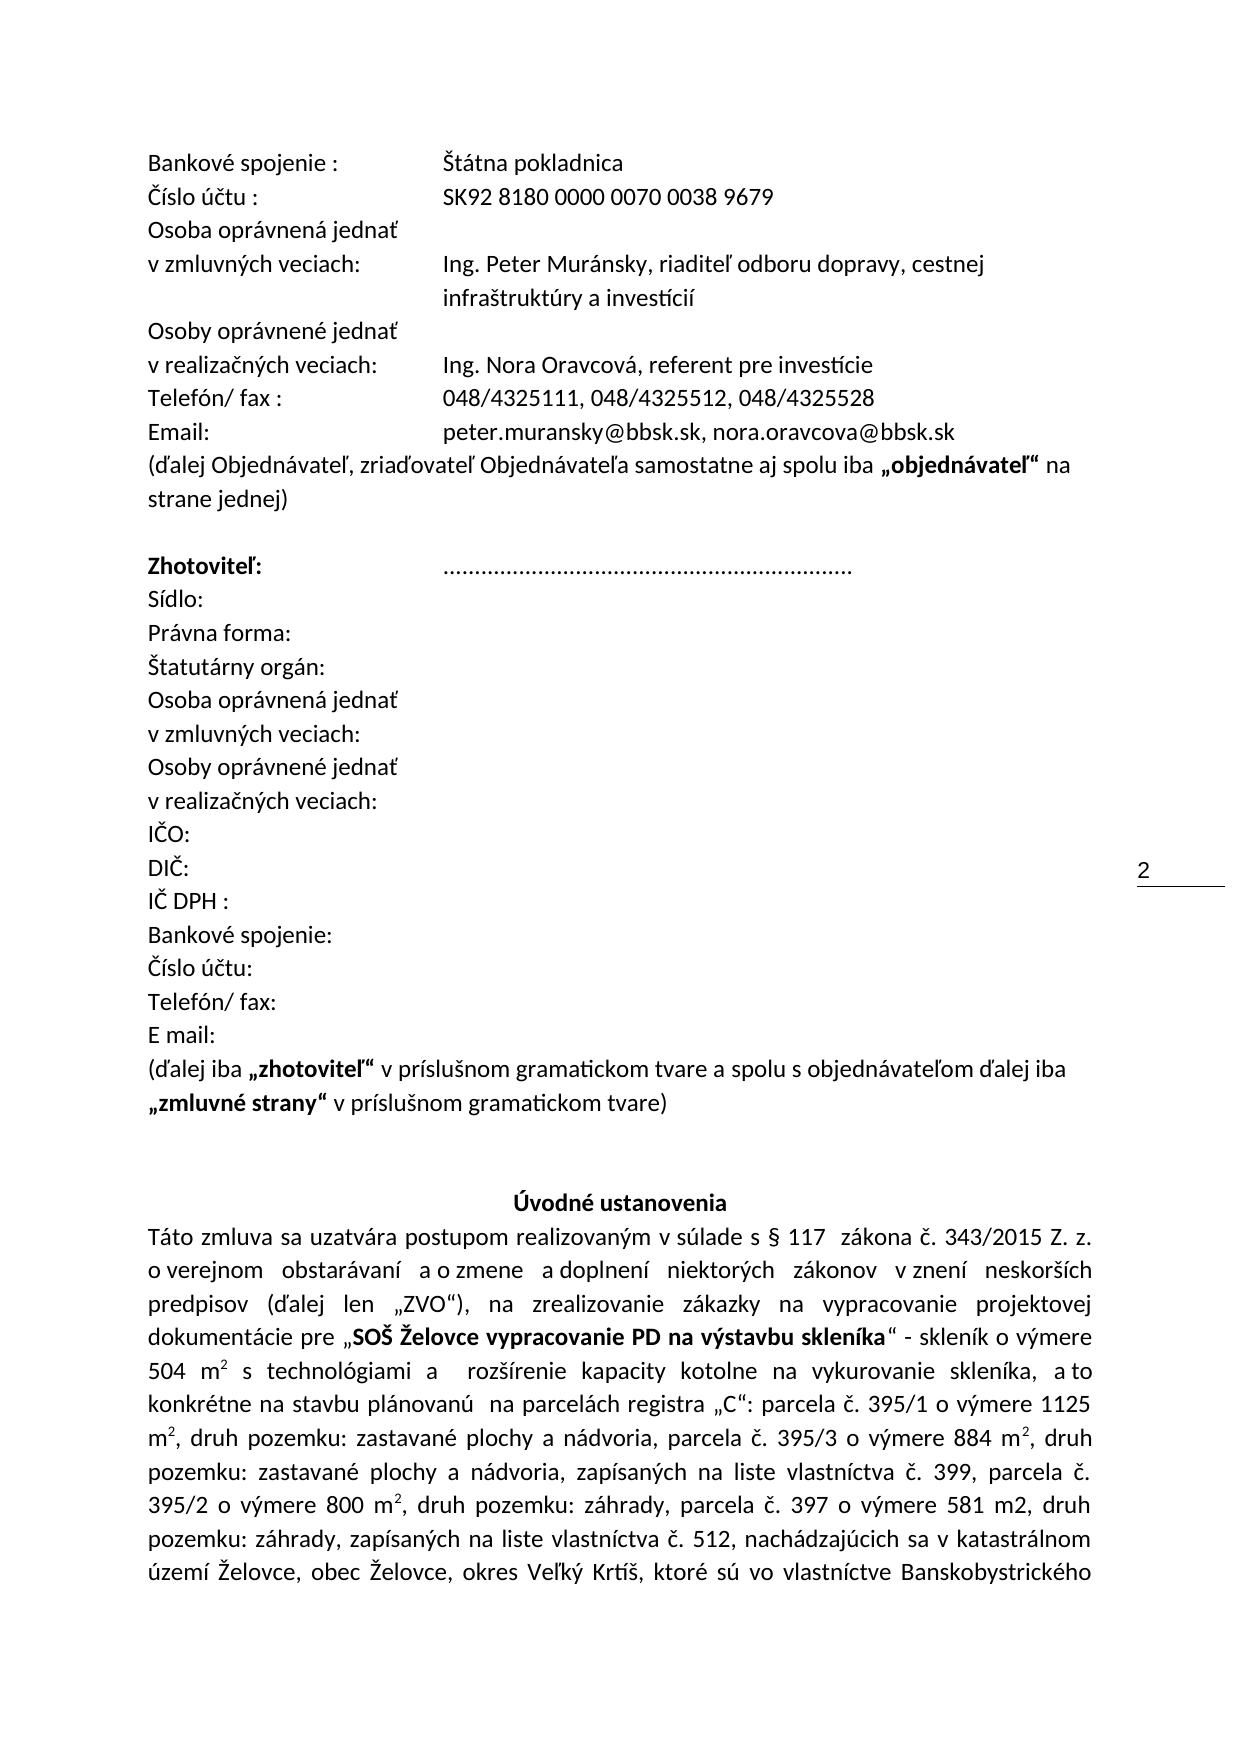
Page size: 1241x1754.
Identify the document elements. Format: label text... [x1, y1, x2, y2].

text Sídlo: [148, 584, 1093, 614]
text v zmluvných veciach: Ing. Peter Muránsky, riaditeľ odboru dopravy, cestnej infraštruktúry a investícií [148, 248, 1093, 312]
text Úvodné ustanovenia [148, 1187, 1093, 1218]
text v realizačných veciach: [148, 785, 1093, 815]
text Email: peter.muransky@bbsk.sk, nora.oravcova@bbsk.sk [148, 416, 1093, 446]
text E mail: [148, 1020, 1093, 1050]
text Telefón/ fax: [148, 986, 1093, 1017]
text v zmluvných veciach: [148, 718, 1093, 748]
text Číslo účtu: [148, 953, 1093, 983]
text Telefón/ fax : 048/4325111, 048/4325512, 048/4325528 [148, 382, 1093, 413]
text Zhotoviteľ: ................................................................. [148, 550, 1093, 581]
text DIČ: [148, 852, 1093, 882]
text Osoba oprávnená jednať [148, 215, 1093, 245]
text v realizačných veciach: Ing. Nora Oravcová, referent pre investície [148, 349, 1093, 379]
text Osoby oprávnené jednať [148, 751, 1093, 782]
text Štatutárny orgán: [148, 651, 1093, 681]
text (ďalej Objednávateľ, zriaďovateľ Objednávateľa samostatne aj spolu iba „objednávateľ“ na strane jednej) [148, 449, 1093, 513]
text Bankové spojenie: [148, 919, 1093, 949]
text Právna forma: [148, 617, 1093, 648]
text (ďalej iba „zhotoviteľ“ v príslušnom gramatickom tvare a spolu s objednávateľom ďalej iba „zmluvné strany“ v príslušnom gramatickom tvare) [148, 1053, 1093, 1117]
text Číslo účtu : SK92 8180 0000 0070 0038 9679 [148, 181, 1093, 212]
text Bankové spojenie : Štátna pokladnica [148, 148, 1093, 178]
text Osoby oprávnené jednať [148, 315, 1093, 346]
text IČ DPH : [148, 886, 1093, 916]
text Osoba oprávnená jednať [148, 684, 1093, 715]
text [148, 1221, 1093, 1587]
text IČO: [148, 818, 1093, 849]
